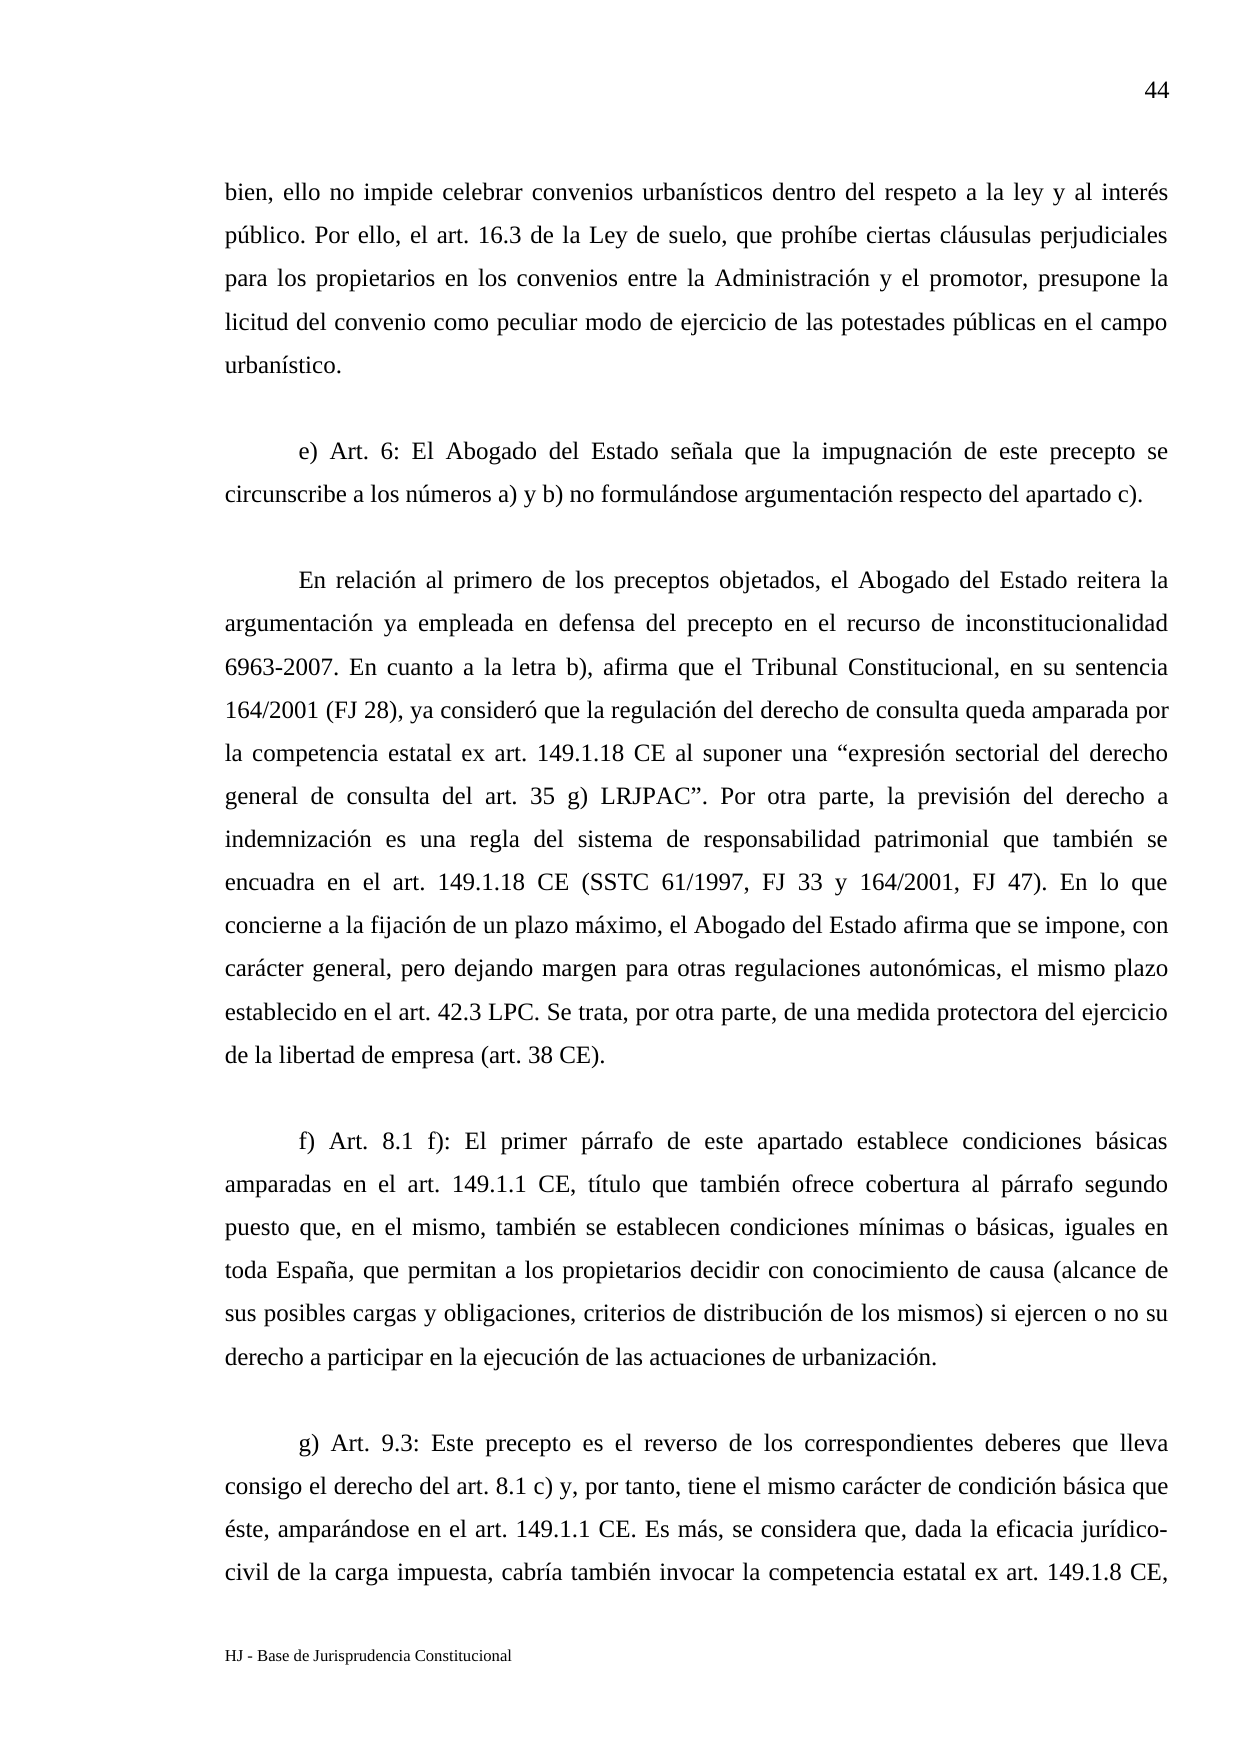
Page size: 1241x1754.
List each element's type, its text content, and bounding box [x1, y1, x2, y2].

text f) Art. 8.1 f): El primer párrafo de este apartado establece condiciones básicas amparadas en el art. 149.1.1 CE, título que también ofrece cobertura al párrafo segundo puesto que, en el mismo, también se establecen condiciones mínimas o básicas, iguales en toda España, que permitan a los propietarios decidir con conocimiento de causa (alcance de sus posibles cargas y obligaciones, criterios de distribución de los mismos) si ejercen o no su derecho a participar en la ejecución de las actuaciones de urbanización. [224, 1126, 1169, 1370]
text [224, 1428, 1169, 1586]
text En relación al primero de los preceptos objetados, el Abogado del Estado reitera la argumentación ya empleada en defensa del precepto en el recurso de inconstitucionalidad 6963-2007. En cuanto a la letra b), afirma que el Tribunal Constitucional, en su sentencia 164/2001 (FJ 28), ya consideró que la regulación del derecho de consulta queda amparada por la competencia estatal ex art. 149.1.18 CE al suponer una “expresión sectorial del derecho general de consulta del art. 35 g) LRJPAC”. Por otra parte, la previsión del derecho a indemnización es una regla del sistema de responsabilidad patrimonial que también se encuadra en el art. 149.1.18 CE (SSTC 61/1997, FJ 33 y 164/2001, FJ 47). En lo que concierne a la fijación de un plazo máximo, el Abogado del Estado afirma que se impone, con carácter general, pero dejando margen para otras regulaciones autonómicas, el mismo plazo establecido en el art. 42.3 LPC. Se trata, por otra parte, de una medida protectora del ejercicio de la libertad de empresa (art. 38 CE). [224, 565, 1169, 1068]
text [224, 177, 1169, 378]
text e) Art. 6: El Abogado del Estado señala que la impugnación de este precepto se circunscribe a los números a) y b) no formulándose argumentación respecto del apartado c). [224, 436, 1169, 508]
